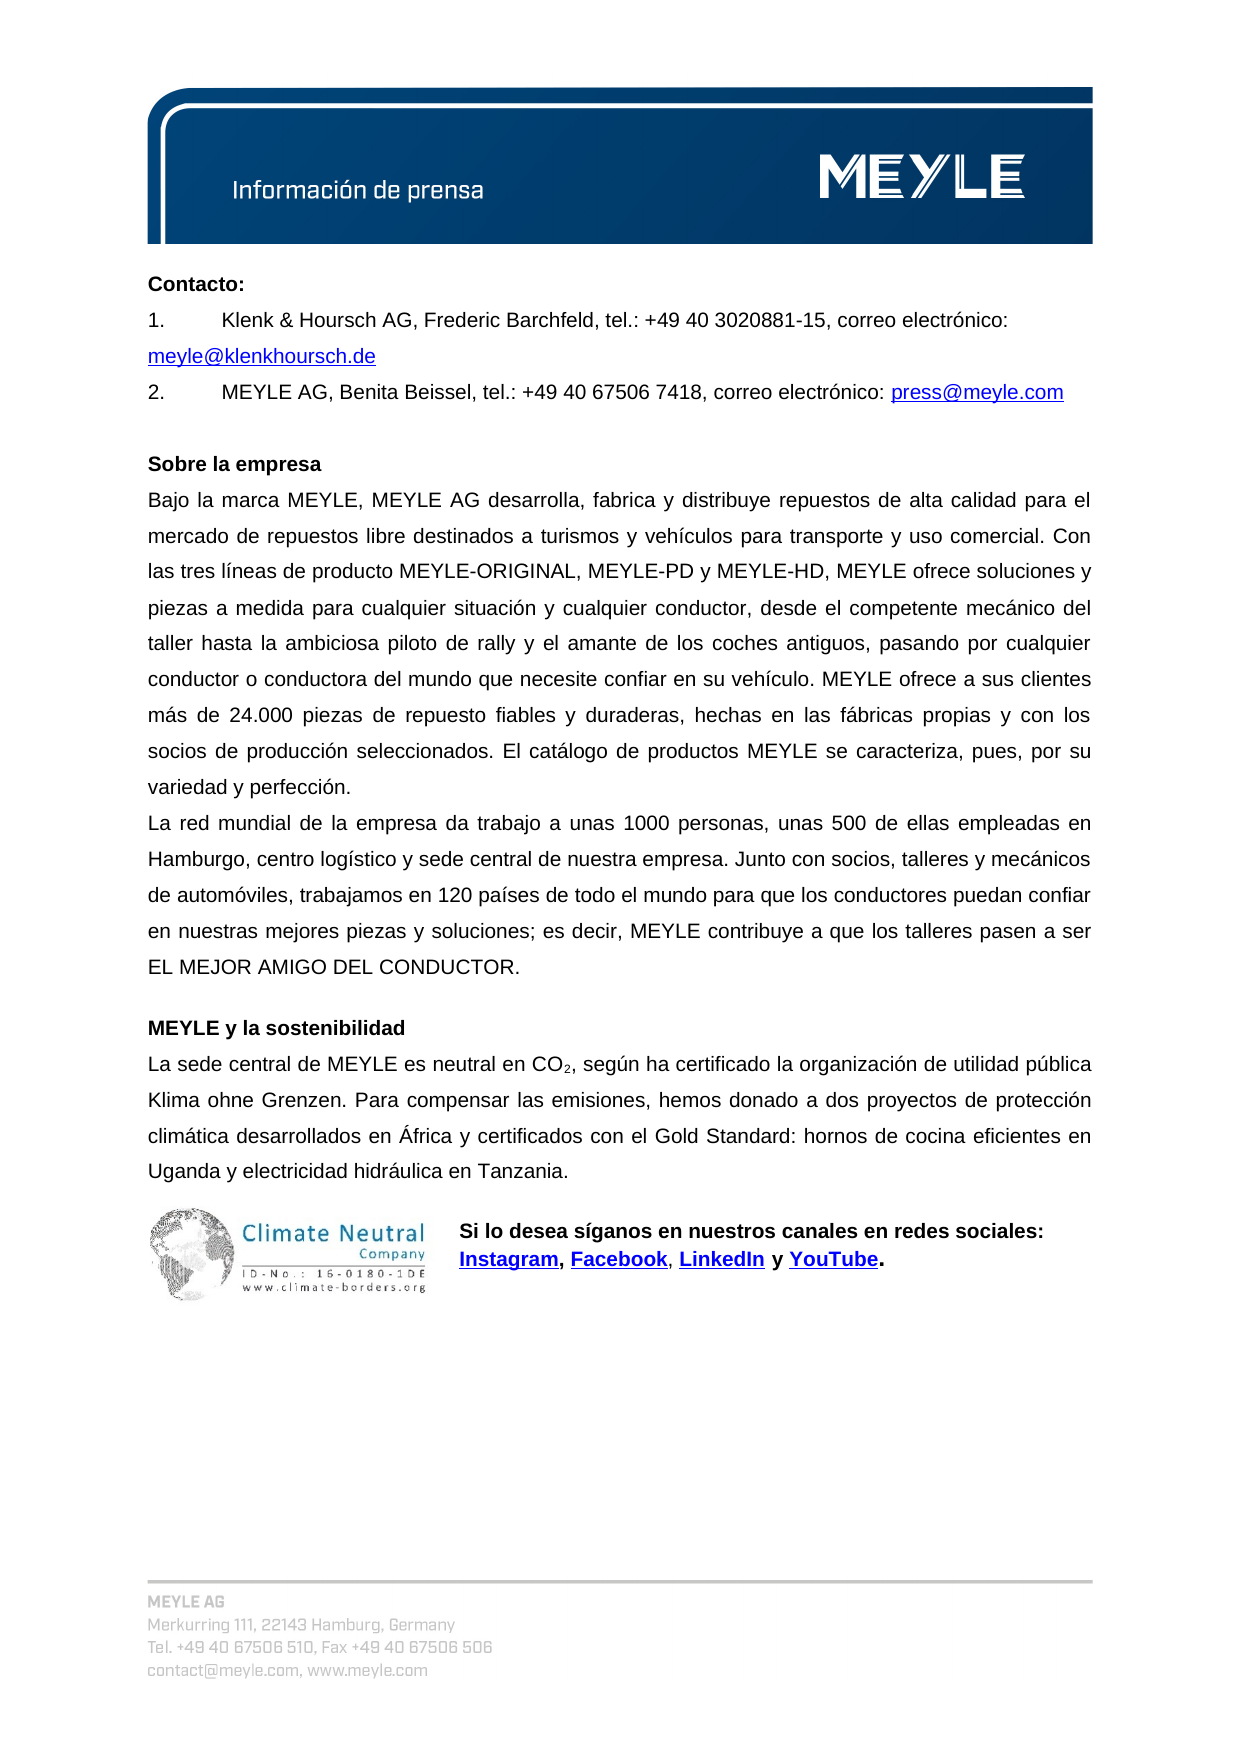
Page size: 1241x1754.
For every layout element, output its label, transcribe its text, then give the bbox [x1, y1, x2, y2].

text La red mundial de la empresa da trabajo a unas 1000 personas, unas 500 de ellas empleadas en Hamburgo, centro logístico y sede central de nuestra empresa. Junto con socios, talleres y mecánicos de automóviles, trabajamos en 120 países de todo el mundo para que los conductores puedan confiar en nuestras mejores piezas y soluciones; es decir, MEYLE contribuye a que los talleres pasen a ser EL MEJOR AMIGO DEL CONDUCTOR. [148, 811, 1093, 979]
text MEYLE y la sostenibilidad La sede central de MEYLE es neutral en CO2, según ha certificado la organización de utilidad pública Klima ohne Grenzen. Para compensar las emisiones, hemos donado a dos proyectos de protección climática desarrollados en África y certificados con el Gold Standard: hornos de cocina eficientes en Uganda y electricidad hidráulica en Tanzania. [148, 1016, 1093, 1183]
picture [150, 1206, 441, 1305]
text Sobre la empresa Bajo la marca MEYLE, MEYLE AG desarrolla, fabrica y distribuye repuestos de alta calidad para el mercado de repuestos libre destinados a turismos y vehículos para transporte y uso comercial. Con las tres líneas de producto MEYLE-ORIGINAL, MEYLE-PD y MEYLE-HD, MEYLE ofrece soluciones y piezas a medida para cualquier situación y cualquier conductor, desde el competente mecánico del taller hasta la ambiciosa piloto de rally y el amante de los coches antiguos, pasando por cualquier conductor o conductora del mundo que necesite confiar en su vehículo. MEYLE ofrece a sus clientes más de 24.000 piezas de repuesto fiables y duraderas, hechas en las fábricas propias y con los socios de producción seleccionados. El catálogo de productos MEYLE se caracteriza, pues, por su variedad y perfección. [148, 452, 1093, 799]
text Instagram, Facebook, LinkedIn y YouTube. [441, 1243, 1093, 1272]
text Contacto: 1. Klenk & Hoursch AG, Frederic Barchfeld, tel.: +49 40 3020881-15, correo electrónico: meyle@klenkhoursch.de 2. MEYLE AG, Benita Beissel, tel.: +49 40 67506 7418, correo electrónico: press@meyle.com [148, 272, 1093, 404]
picture [147, 1578, 1093, 1681]
picture [147, 73, 1093, 244]
text Si lo desea síganos en nuestros canales en redes sociales: [441, 1219, 1093, 1243]
